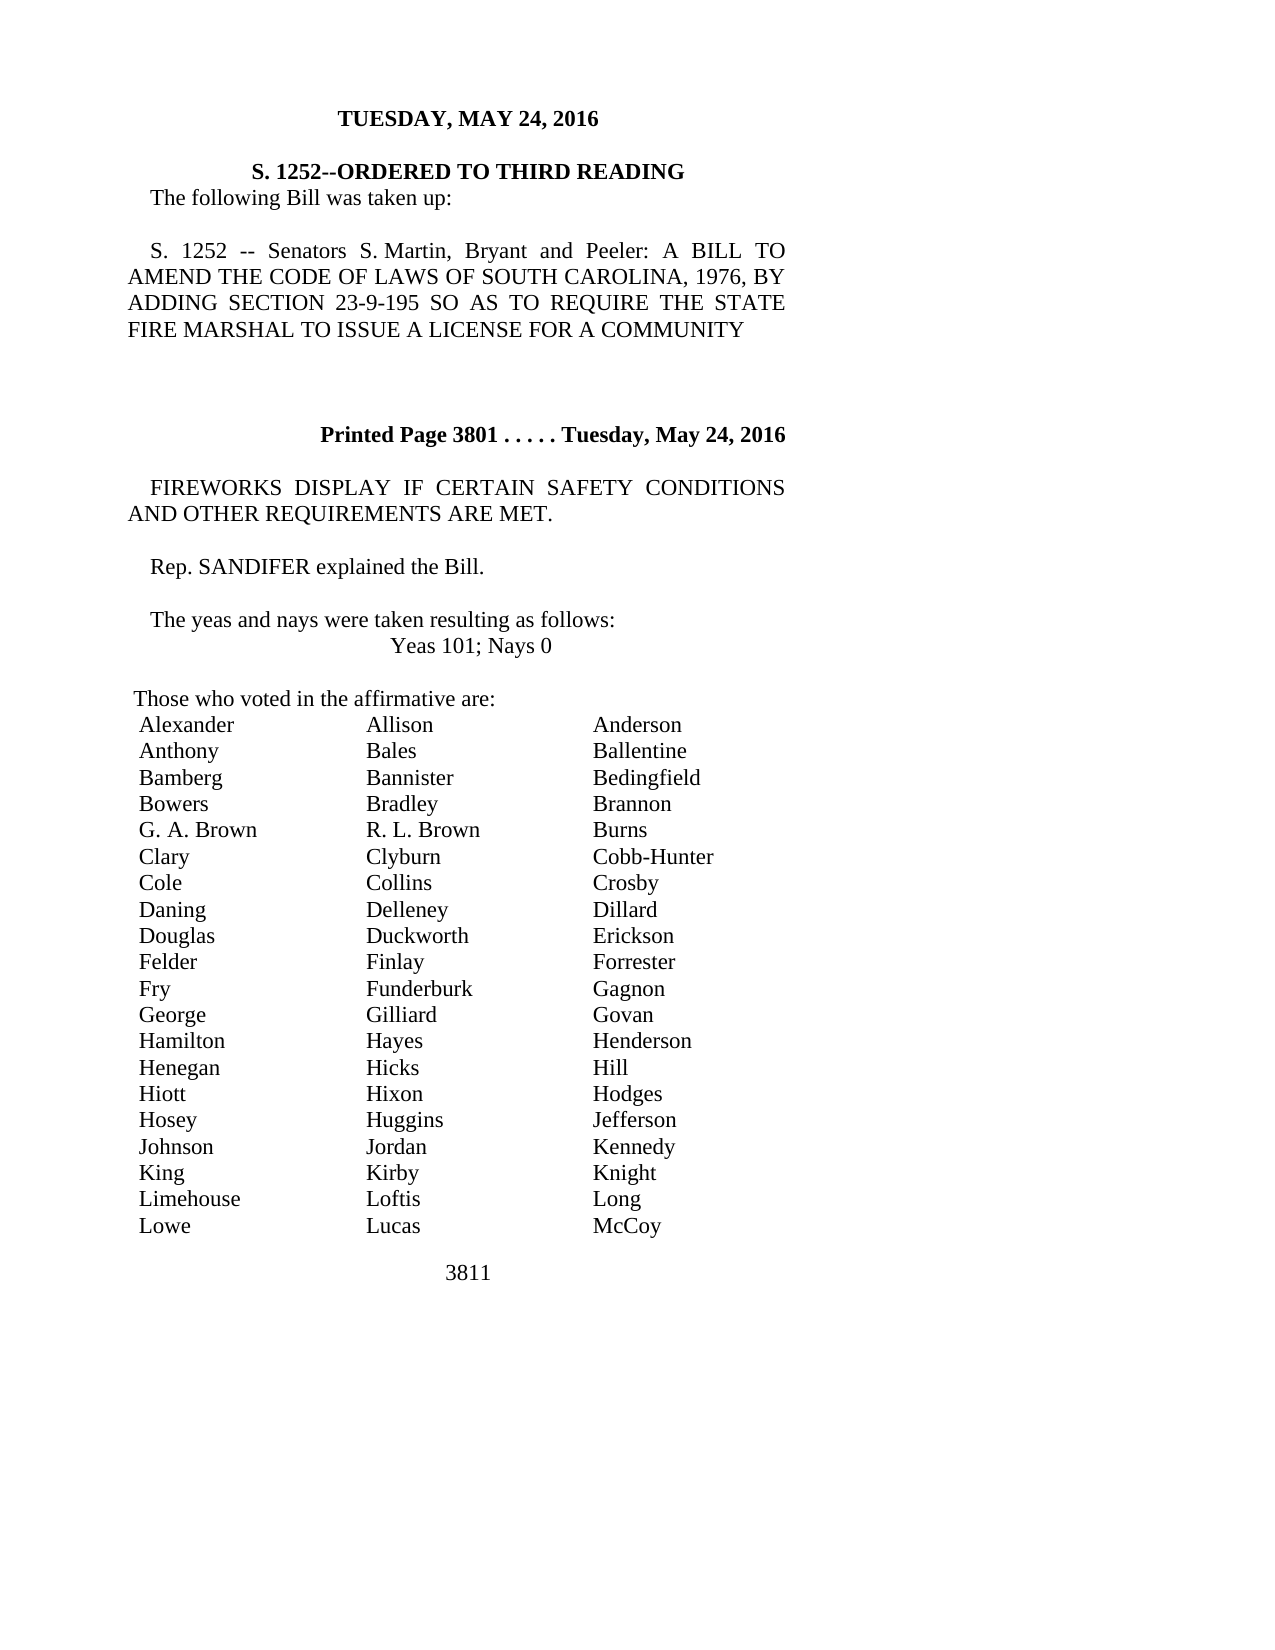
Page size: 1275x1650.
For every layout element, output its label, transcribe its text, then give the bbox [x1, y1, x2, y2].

table_cell Hicks [355, 1054, 581, 1080]
text S. 1252--ORDERED TO THIRD READING [127, 158, 786, 184]
table_cell Dillard [581, 896, 808, 922]
table_cell Kennedy [581, 1133, 808, 1159]
text FIREWORKS DISPLAY IF CERTAIN SAFETY CONDITIONS AND OTHER REQUIREMENTS ARE MET. [127, 474, 786, 527]
table_cell Johnson [128, 1133, 354, 1159]
table_cell Felder [128, 948, 354, 975]
table_cell Cobb-Hunter [581, 843, 808, 869]
table_cell Funderburk [355, 975, 581, 1001]
table_header Anderson [581, 711, 808, 737]
table_cell Cole [128, 869, 354, 896]
table_cell Hodges [581, 1080, 808, 1106]
table_cell Bradley [355, 790, 581, 817]
table_cell Henderson [581, 1028, 808, 1054]
text Yeas 101; Nays 0 [127, 632, 786, 658]
table_cell Henegan [128, 1054, 354, 1080]
table_cell Clyburn [355, 843, 581, 869]
table_cell Hiott [128, 1080, 354, 1106]
table_cell Govan [581, 1001, 808, 1027]
table_cell Douglas [128, 922, 354, 948]
table_cell R. L. Brown [355, 817, 581, 843]
table_cell Erickson [581, 922, 808, 948]
table_cell Jefferson [581, 1106, 808, 1133]
table_cell Clary [128, 843, 354, 869]
table_cell Hill [581, 1054, 808, 1080]
table_cell Daning [128, 896, 354, 922]
table_cell Kirby [355, 1159, 581, 1186]
table_cell Jordan [355, 1133, 581, 1159]
table_cell Gilliard [355, 1001, 581, 1027]
table_cell Hayes [355, 1028, 581, 1054]
table_cell Hixon [355, 1080, 581, 1106]
table_cell G. A. Brown [128, 817, 354, 843]
table_cell Hosey [128, 1106, 354, 1133]
table_cell Bales [355, 738, 581, 764]
table_header Alexander [128, 711, 354, 737]
table_cell Hamilton [128, 1028, 354, 1054]
table_cell Anthony [128, 738, 354, 764]
text Those who voted in the affirmative are: [127, 685, 786, 711]
table_cell Bamberg [128, 764, 354, 790]
table_cell McCoy [581, 1212, 808, 1238]
table_cell Lowe [128, 1212, 354, 1238]
table_cell Huggins [355, 1106, 581, 1133]
text Rep. SANDIFER explained the Bill. [127, 553, 786, 579]
table_cell Bowers [128, 790, 354, 817]
table_cell Limehouse [128, 1186, 354, 1212]
table_header Allison [355, 711, 581, 737]
text Printed Page 3801 . . . . . Tuesday, May 24, 2016 [127, 421, 786, 448]
table_cell Delleney [355, 896, 581, 922]
table_cell Ballentine [581, 738, 808, 764]
table_cell George [128, 1001, 354, 1027]
text S. 1252 -- Senators S. Martin, Bryant and Peeler: A BILL TO AMEND THE CODE OF LAWS OF SOUTH CAROLINA, 1976, BY ADDING SECTION 23-9-195 SO AS TO REQUIRE THE STATE FIRE MARSHAL TO ISSUE A LICENSE FOR A COMMUNITY [127, 237, 786, 342]
table_cell Bedingfield [581, 764, 808, 790]
table_cell Knight [581, 1159, 808, 1186]
text The yeas and nays were taken resulting as follows: [127, 606, 786, 632]
table_cell Duckworth [355, 922, 581, 948]
table_cell Gagnon [581, 975, 808, 1001]
table_cell Loftis [355, 1186, 581, 1212]
table_cell Fry [128, 975, 354, 1001]
table_cell Brannon [581, 790, 808, 817]
table_cell Long [581, 1186, 808, 1212]
table_cell King [128, 1159, 354, 1186]
table_cell Bannister [355, 764, 581, 790]
table_cell Burns [581, 817, 808, 843]
table_cell Finlay [355, 948, 581, 975]
table_cell Collins [355, 869, 581, 896]
table_cell Forrester [581, 948, 808, 975]
table_cell Lucas [355, 1212, 581, 1238]
table_cell Crosby [581, 869, 808, 896]
text The following Bill was taken up: [127, 184, 786, 210]
